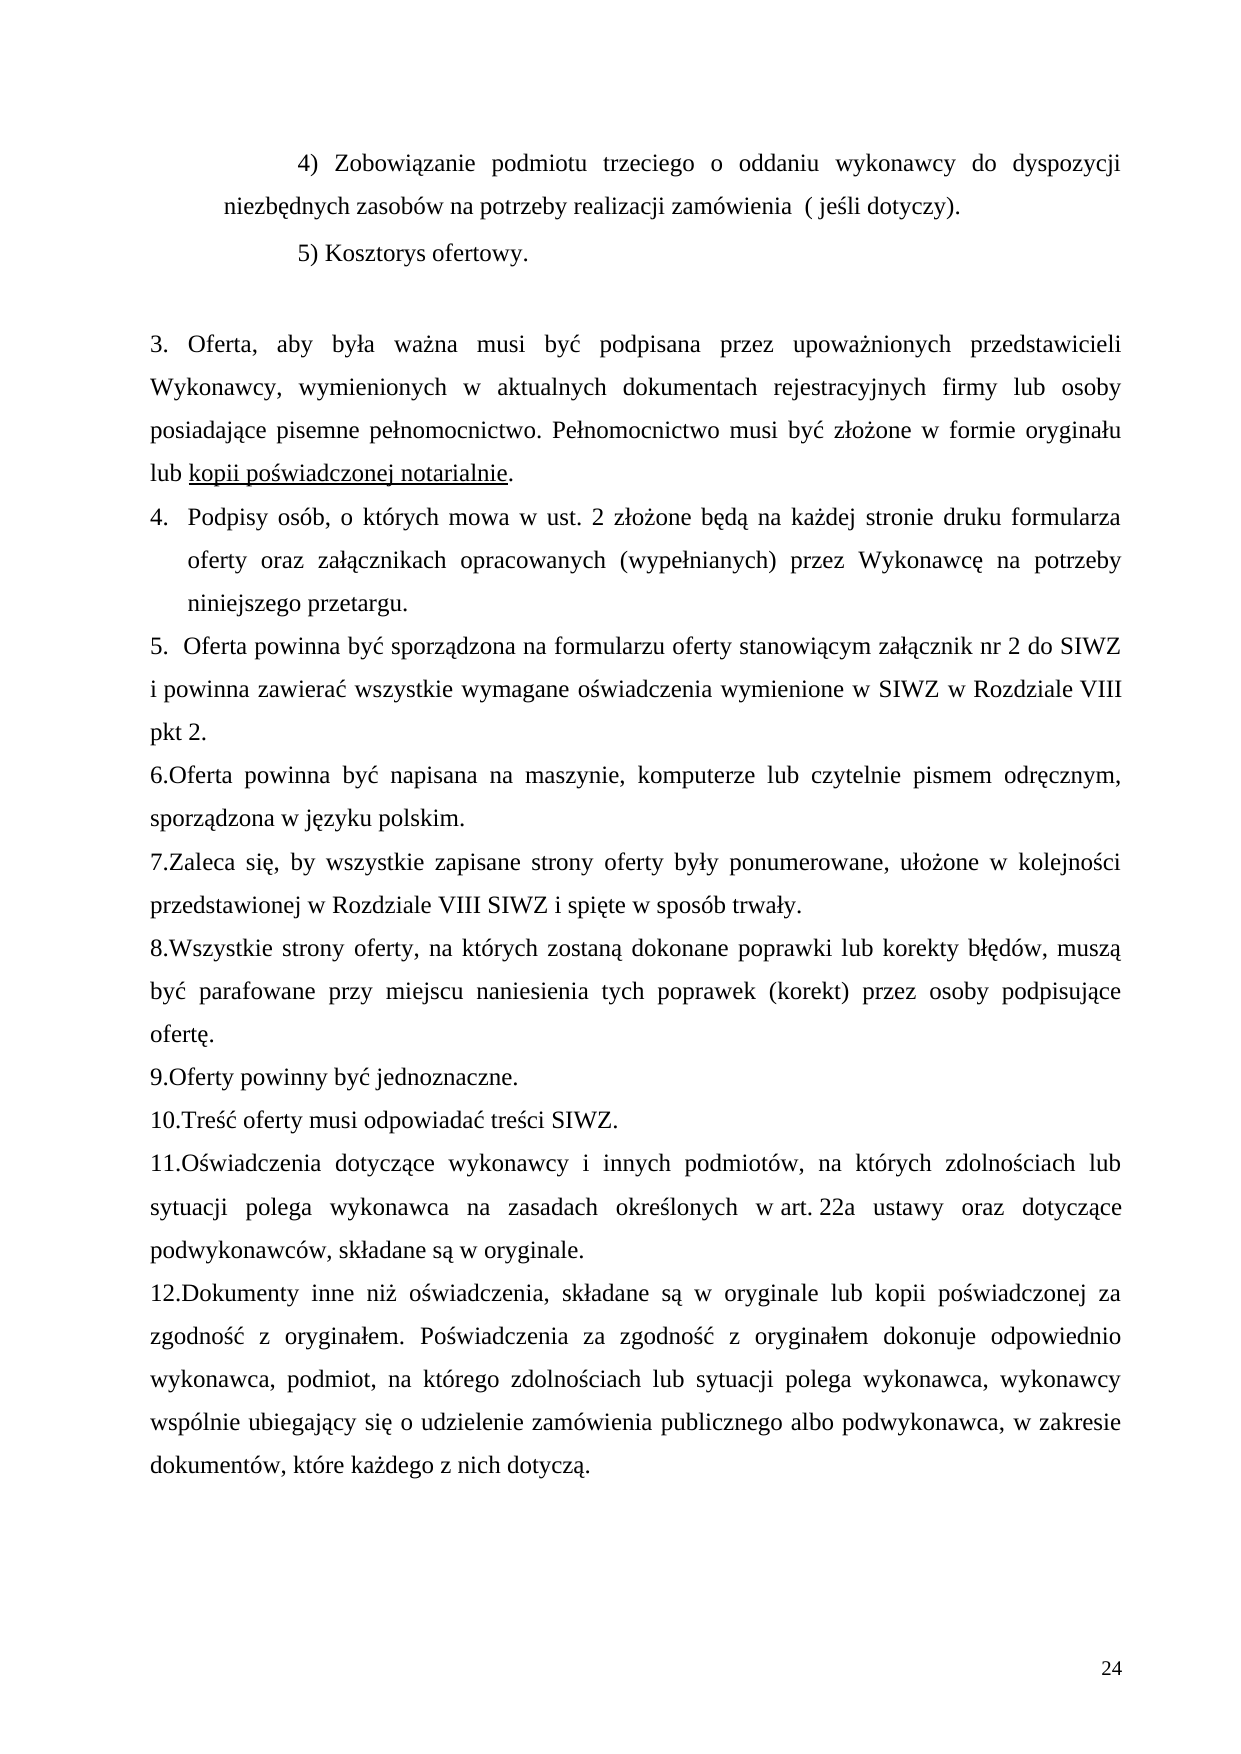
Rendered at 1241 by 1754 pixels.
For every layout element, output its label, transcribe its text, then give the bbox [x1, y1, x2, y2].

text 5. Oferta powinna być sporządzona na formularzu oferty stanowiącym załącznik nr 2 do SIWZ i powinna zawierać wszystkie wymagane oświadczenia wymienione w SIWZ w Rozdziale VIII pkt 2. [150, 631, 1122, 746]
text 8.Wszystkie strony oferty, na których zostaną dokonane poprawki lub korekty błędów, muszą być parafowane przy miejscu naniesienia tych poprawek (korekt) przez osoby podpisujące ofertę. [150, 933, 1122, 1048]
text 9.Oferty powinny być jednoznaczne. [150, 1062, 1122, 1091]
text 6.Oferta powinna być napisana na maszynie, komputerze lub czytelnie pismem odręcznym, sporządzona w języku polskim. [150, 760, 1122, 832]
text 5) Kosztorys ofertowy. [224, 238, 1121, 267]
text 4) Zobowiązanie podmiotu trzeciego o oddaniu wykonawcy do dyspozycji niezbędnych zasobów na potrzeby realizacji zamówienia ( jeśli dotyczy). [224, 148, 1121, 219]
text 7.Zaleca się, by wszystkie zapisane strony oferty były ponumerowane, ułożone w kolejności przedstawionej w Rozdziale VIII SIWZ i spięte w sposób trwały. [150, 847, 1122, 918]
text 10.Treść oferty musi odpowiadać treści SIWZ. [150, 1105, 1122, 1134]
text 12.Dokumenty inne niż oświadczenia, składane są w oryginale lub kopii poświadczonej za zgodność z oryginałem. Poświadczenia za zgodność z oryginałem dokonuje odpowiednio wykonawca, podmiot, na którego zdolnościach lub sytuacji polega wykonawca, wykonawcy wspólnie ubiegający się o udzielenie zamówienia publicznego albo podwykonawca, w zakresie dokumentów, które każdego z nich dotyczą. [150, 1278, 1122, 1479]
list Podpisy osób, o których mowa w ust. 2 złożone będą na każdej stronie druku formularza oferty oraz załącznikach opracowanych (wypełnianych) przez Wykonawcę na potrzeby niniejszego przetargu. [150, 502, 1122, 617]
text 3. Oferta, aby była ważna musi być podpisana przez upoważnionych przedstawicieli Wykonawcy, wymienionych w aktualnych dokumentach rejestracyjnych firmy lub osoby posiadające pisemne pełnomocnictwo. Pełnomocnictwo musi być złożone w formie oryginału lub kopii poświadczonej notarialnie. [150, 329, 1122, 487]
text 11.Oświadczenia dotyczące wykonawcy i innych podmiotów, na których zdolnościach lub sytuacji polega wykonawca na zasadach określonych w art. 22a ustawy oraz dotyczące podwykonawców, składane są w oryginale. [150, 1148, 1122, 1263]
